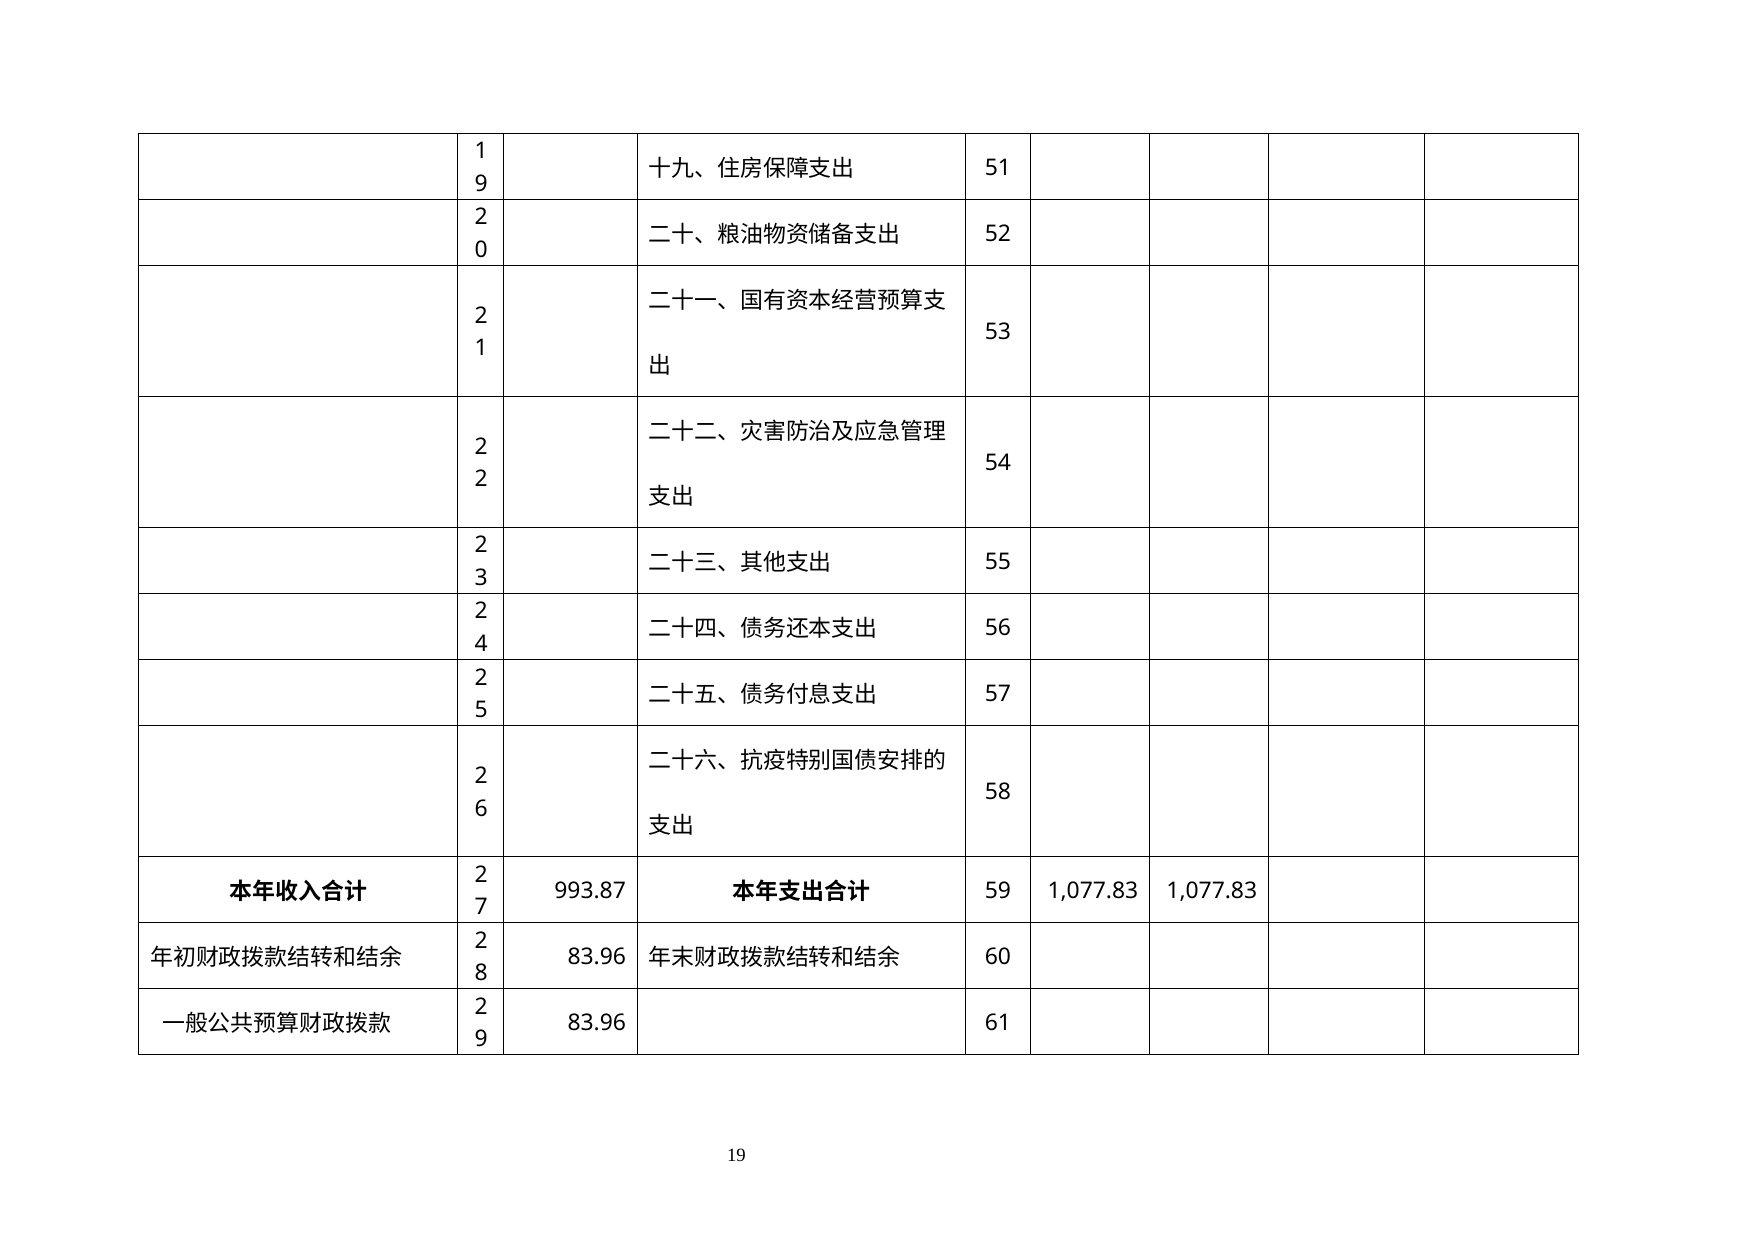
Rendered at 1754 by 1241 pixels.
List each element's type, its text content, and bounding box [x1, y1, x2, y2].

table_cell [1269, 134, 1424, 199]
table_cell [1150, 134, 1268, 199]
table_cell 58 [966, 726, 1030, 856]
table_cell 993.87 [504, 857, 637, 922]
table_cell [1031, 726, 1149, 856]
table_cell [1150, 923, 1268, 988]
table_cell 19 [458, 134, 503, 199]
table_cell [504, 726, 637, 856]
table_cell [1150, 266, 1268, 396]
table_cell 本年收入合计 [139, 857, 457, 922]
table_cell 一般公共预算财政拨款 [139, 989, 457, 1054]
table_cell 二十二、灾害防治及应急管理支出 [638, 397, 965, 527]
table_cell 20 [458, 200, 503, 265]
table_cell [1150, 594, 1268, 659]
table_cell 25 [458, 660, 503, 725]
table_cell 二十三、其他支出 [638, 528, 965, 593]
table_cell [1031, 528, 1149, 593]
table_cell 53 [966, 266, 1030, 396]
table_cell 年初财政拨款结转和结余 [139, 923, 457, 988]
table_cell 1,077.83 [1150, 857, 1268, 922]
table_cell 55 [966, 528, 1030, 593]
table_cell [504, 660, 637, 725]
table_cell 56 [966, 594, 1030, 659]
table_cell [1031, 134, 1149, 199]
table_cell [1150, 528, 1268, 593]
table_cell 83.96 [504, 923, 637, 988]
table_cell [1425, 266, 1578, 396]
table_cell 26 [458, 726, 503, 856]
table_cell [1425, 923, 1578, 988]
table_cell [139, 594, 457, 659]
table_cell 57 [966, 660, 1030, 725]
table_cell [1031, 200, 1149, 265]
table_cell [1269, 397, 1424, 527]
table_cell [1031, 266, 1149, 396]
table_cell [1425, 397, 1578, 527]
table_cell [1031, 989, 1149, 1054]
table_cell 年末财政拨款结转和结余 [638, 923, 965, 988]
table_cell [139, 528, 457, 593]
table_cell 二十四、债务还本支出 [638, 594, 965, 659]
table_cell 59 [966, 857, 1030, 922]
table_cell [1031, 397, 1149, 527]
table_cell [1269, 989, 1424, 1054]
table_cell [139, 397, 457, 527]
table_cell [1269, 266, 1424, 396]
table_cell [139, 266, 457, 396]
table_cell 24 [458, 594, 503, 659]
table_cell [1269, 726, 1424, 856]
table_cell [1150, 397, 1268, 527]
table_cell [504, 200, 637, 265]
table_cell 61 [966, 989, 1030, 1054]
table_cell 本年支出合计 [638, 857, 965, 922]
table_cell [139, 134, 457, 199]
table_cell [1425, 200, 1578, 265]
table_cell 51 [966, 134, 1030, 199]
table_cell [139, 726, 457, 856]
table_cell 1,077.83 [1031, 857, 1149, 922]
table_cell [504, 134, 637, 199]
table_cell [1150, 660, 1268, 725]
table_cell [1150, 200, 1268, 265]
table_cell 28 [458, 923, 503, 988]
table_cell [504, 397, 637, 527]
table_cell [139, 660, 457, 725]
table_cell [1425, 857, 1578, 922]
table_cell 60 [966, 923, 1030, 988]
table_cell 二十六、抗疫特别国债安排的支出 [638, 726, 965, 856]
table_cell [504, 266, 637, 396]
table_cell [1269, 594, 1424, 659]
table_cell [1425, 989, 1578, 1054]
table_cell [1031, 660, 1149, 725]
table_cell 23 [458, 528, 503, 593]
table_cell [1425, 726, 1578, 856]
table_cell 29 [458, 989, 503, 1054]
table_cell [1269, 660, 1424, 725]
table_cell [1425, 660, 1578, 725]
table_cell 22 [458, 397, 503, 527]
table_cell 二十、粮油物资储备支出 [638, 200, 965, 265]
table_cell 二十一、国有资本经营预算支出 [638, 266, 965, 396]
table_cell [638, 989, 965, 1054]
table_cell [1150, 726, 1268, 856]
table_cell [1269, 857, 1424, 922]
table_cell [1269, 200, 1424, 265]
table_cell 十九、住房保障支出 [638, 134, 965, 199]
table_cell [1425, 594, 1578, 659]
table_cell [504, 594, 637, 659]
table_cell 83.96 [504, 989, 637, 1054]
table_cell [1425, 528, 1578, 593]
table_cell 52 [966, 200, 1030, 265]
table_cell [1031, 923, 1149, 988]
table_cell [139, 200, 457, 265]
table_cell 21 [458, 266, 503, 396]
table_cell [1425, 134, 1578, 199]
table_cell [504, 528, 637, 593]
table_cell [1031, 594, 1149, 659]
table_cell [1150, 989, 1268, 1054]
table_cell [1269, 528, 1424, 593]
table_cell [1269, 923, 1424, 988]
table_cell 54 [966, 397, 1030, 527]
table_cell 27 [458, 857, 503, 922]
table_cell 二十五、债务付息支出 [638, 660, 965, 725]
